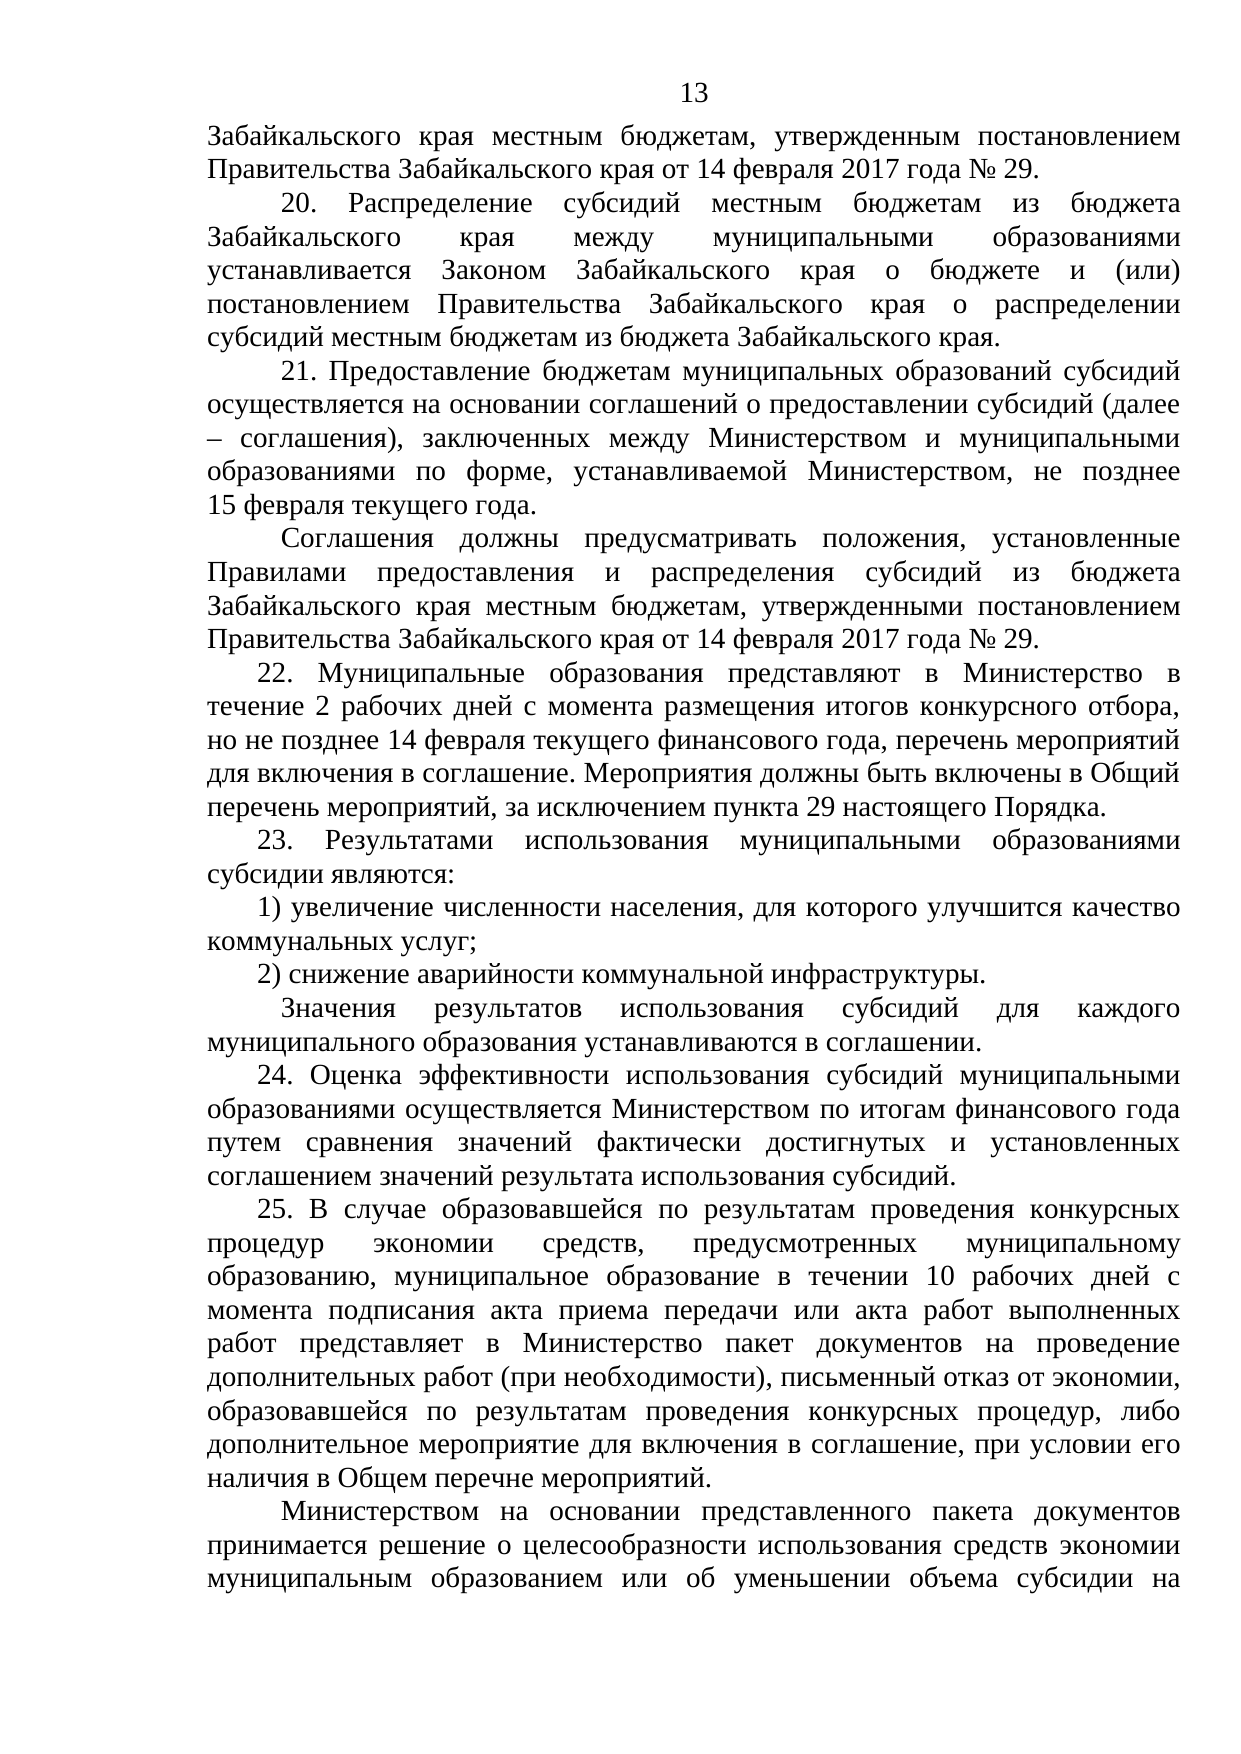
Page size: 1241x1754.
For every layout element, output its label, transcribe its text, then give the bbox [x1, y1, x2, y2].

text 23. Результатами использования муниципальными образованиями субсидии являются: [207, 822, 1181, 889]
text 1) увеличение численности населения, для которого улучшится качество коммунальных услуг; [207, 889, 1181, 957]
text 24. Оценка эффективности использования субсидий муниципальными образованиями осуществляется Министерством по итогам финансового года путем сравнения значений фактически достигнутых и установленных соглашением значений результата использования субсидий. [207, 1057, 1181, 1191]
text 20. Распределение субсидий местным бюджетам из бюджета Забайкальского края между муниципальными образованиями устанавливается Законом Забайкальского края о бюджете и (или) постановлением Правительства Забайкальского края о распределении субсидий местным бюджетам из бюджета Забайкальского края. [207, 185, 1181, 353]
text 22. Муниципальные образования представляют в Министерство в течение 2 рабочих дней с момента размещения итогов конкурсного отбора, но не позднее 14 февраля текущего финансового года, перечень мероприятий для включения в соглашение. Мероприятия должны быть включены в Общий перечень мероприятий, за исключением пункта 29 настоящего Порядка. [207, 655, 1181, 822]
text 2) снижение аварийности коммунальной инфраструктуры. [207, 957, 1181, 990]
text 21. Предоставление бюджетам муниципальных образований субсидий осуществляется на основании соглашений о предоставлении субсидий (далее – соглашения), заключенных между Министерством и муниципальными образованиями по форме, устанавливаемой Министерством, не позднее 15 февраля текущего года. [207, 353, 1181, 521]
text 25. В случае образовавшейся по результатам проведения конкурсных процедур экономии средств, предусмотренных муниципальному образованию, муниципальное образование в течении 10 рабочих дней с момента подписания акта приема передачи или акта работ выполненных работ представляет в Министерство пакет документов на проведение дополнительных работ (при необходимости), письменный отказ от экономии, образовавшейся по результатам проведения конкурсных процедур, либо дополнительное мероприятие для включения в соглашение, при условии его наличия в Общем перечне мероприятий. [207, 1191, 1181, 1493]
text Соглашения должны предусматривать положения, установленные Правилами предоставления и распределения субсидий из бюджета Забайкальского края местным бюджетам, утвержденными постановлением Правительства Забайкальского края от 14 февраля 2017 года № 29. [207, 521, 1181, 655]
text Значения результатов использования субсидий для каждого муниципального образования устанавливаются в соглашении. [207, 990, 1181, 1057]
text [207, 1493, 1181, 1594]
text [207, 118, 1181, 185]
